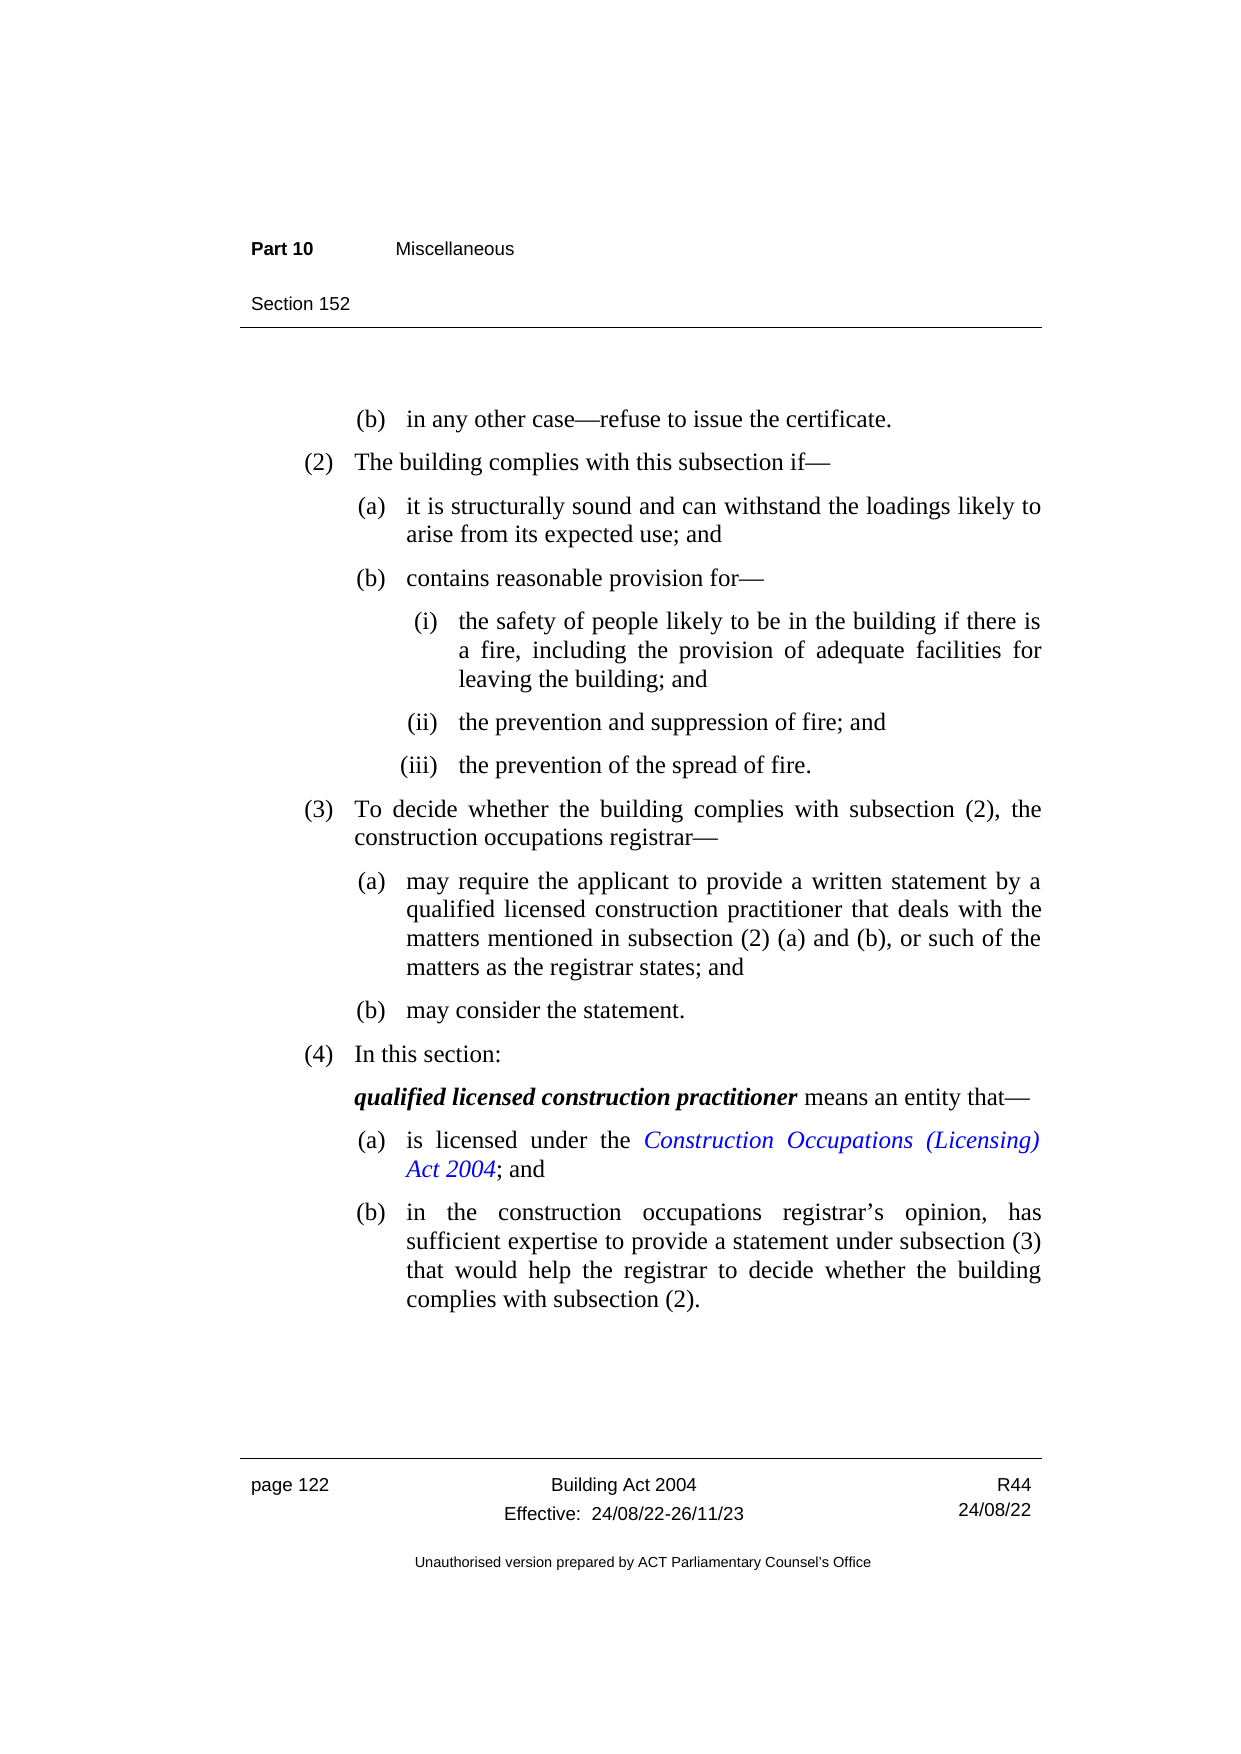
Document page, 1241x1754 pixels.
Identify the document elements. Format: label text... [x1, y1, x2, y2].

text (i) the safety of people likely to be in the building if there is a fire, including the provision of adequate facilities for leaving the building; and [239, 606, 1042, 692]
text qualified licensed construction practitioner means an entity that— [354, 1082, 1042, 1111]
text (2) The building complies with this subsection if— [239, 447, 1042, 476]
text (4) In this section: [239, 1039, 1042, 1067]
text (a) it is structurally sound and can withstand the loadings likely to arise from its expected use; and [239, 491, 1042, 548]
text (iii) the prevention of the spread of fire. [239, 750, 1042, 779]
text (ii) the prevention and suppression of fire; and [239, 707, 1042, 736]
text (a) is licensed under the Construction Occupations (Licensing) Act 2004; and [239, 1125, 1042, 1183]
text (b) may consider the statement. [239, 995, 1042, 1024]
text (b) contains reasonable provision for— [239, 563, 1042, 592]
text (a) may require the applicant to provide a written statement by a qualified licensed construction practitioner that deals with the matters mentioned in subsection (2) (a) and (b), or such of the matters as the registrar states; and [239, 866, 1042, 981]
text (b) in the construction occupations registrar’s opinion, has sufficient expertise to provide a statement under subsection (3) that would help the registrar to decide whether the building complies with subsection (2). [239, 1197, 1042, 1312]
text (3) To decide whether the building complies with subsection (2), the construction occupations registrar— [239, 794, 1042, 851]
text (b) in any other case—refuse to issue the certificate. [239, 404, 1042, 433]
